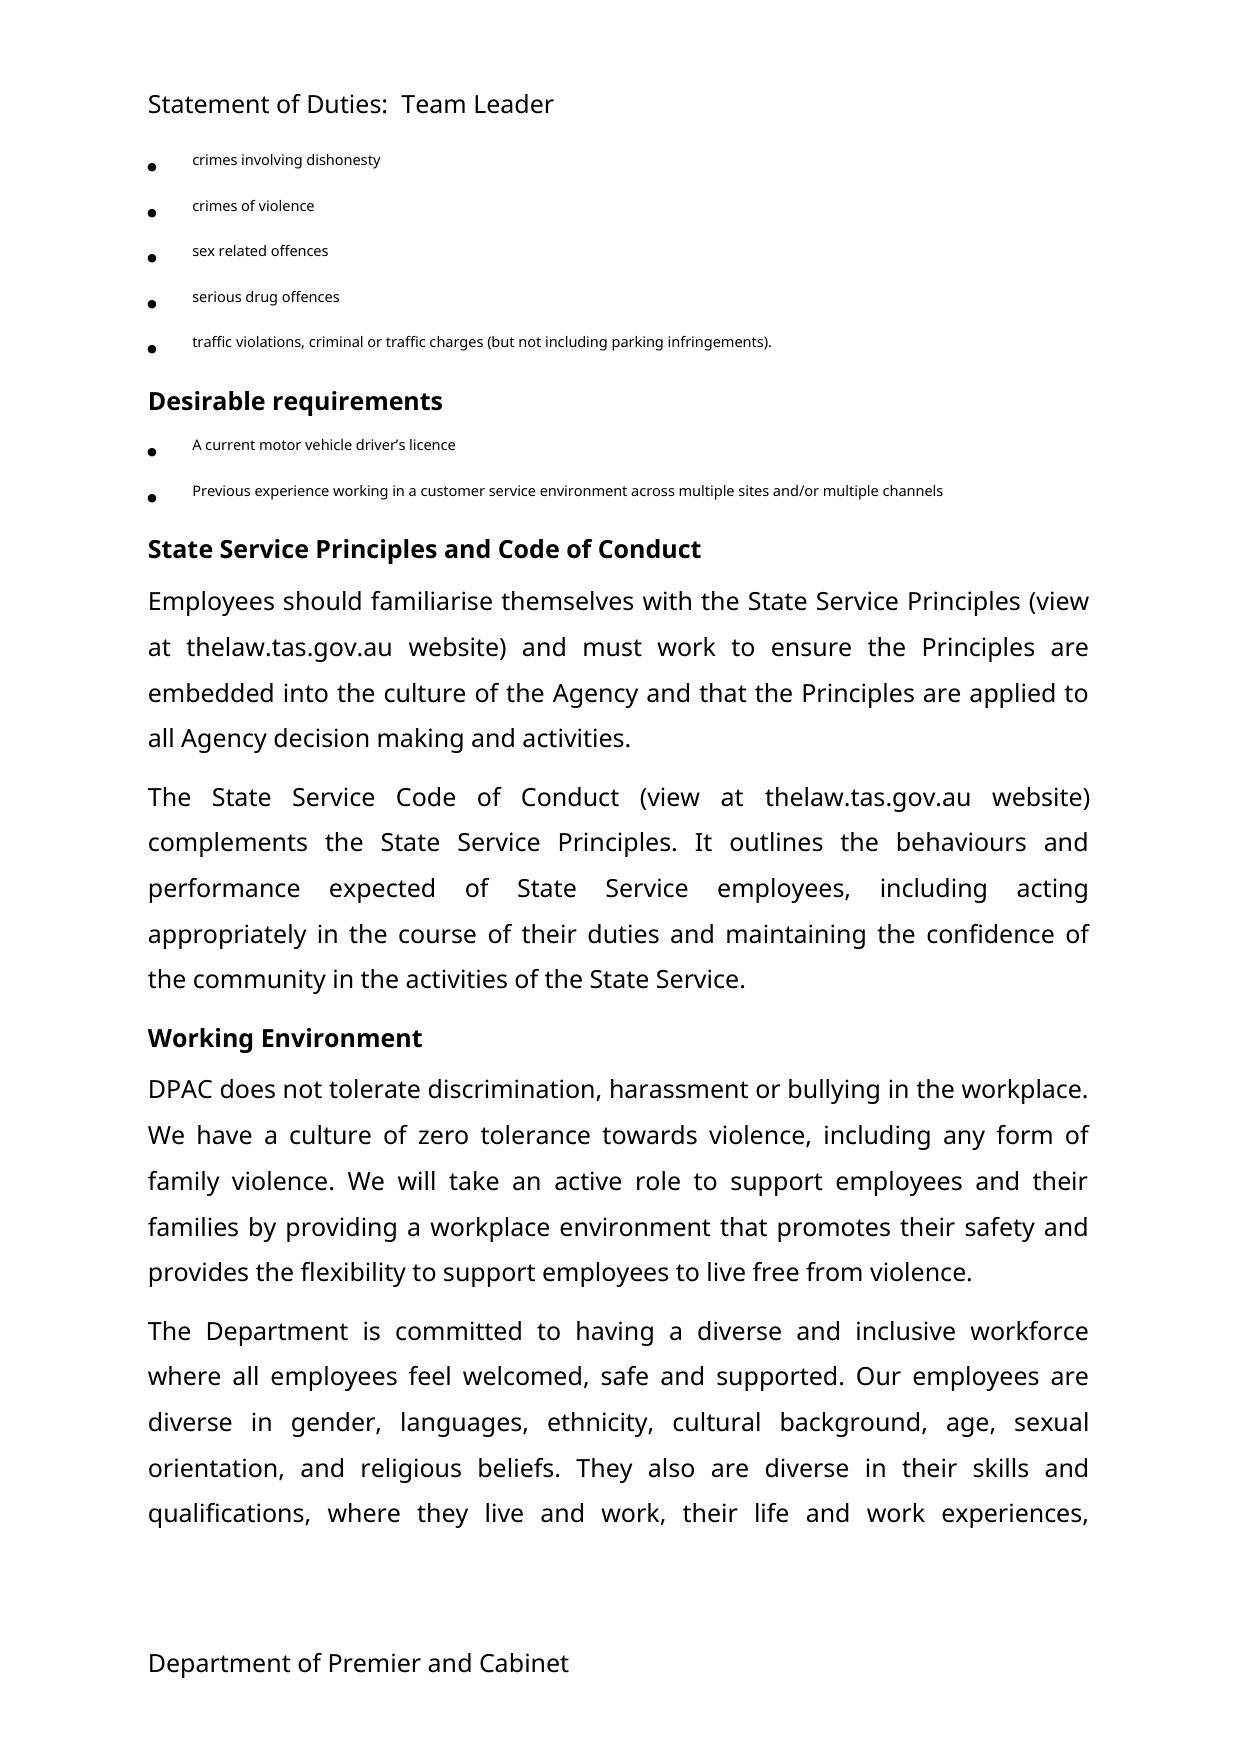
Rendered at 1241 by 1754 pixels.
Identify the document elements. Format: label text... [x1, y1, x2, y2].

list Previous experience working in a customer service environment across multiple sites and/or multiple channels [148, 480, 1090, 514]
subtitle Working Environment [148, 1020, 1090, 1054]
text Employees should familiarise themselves with the State Service Principles (view at thelaw.tas.gov.au website) and must work to ensure the Principles are embedded into the culture of the Agency and that the Principles are applied to all Agency decision making and activities. [148, 584, 1090, 761]
list serious drug offences [148, 286, 1090, 320]
text The State Service Code of Conduct (view at thelaw.tas.gov.au website) complements the State Service Principles. It outlines the behaviours and performance expected of State Service employees, including acting appropriately in the course of their duties and maintaining the confidence of the community in the activities of the State Service. [148, 779, 1090, 1002]
list sex related offences [148, 241, 1090, 275]
list crimes of violence [148, 195, 1090, 229]
text DPAC does not tolerate discrimination, harassment or bullying in the workplace. We have a culture of zero tolerance towards violence, including any form of family violence. We will take an active role to support employees and their families by providing a workplace environment that promotes their safety and provides the flexibility to support employees to live free from violence. [148, 1072, 1090, 1295]
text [148, 1313, 1090, 1536]
list A current motor vehicle driver’s licence [148, 435, 1090, 469]
subtitle State Service Principles and Code of Conduct [148, 532, 1090, 566]
list crimes involving dishonesty [148, 150, 1090, 184]
text Desirable requirements [148, 383, 1090, 417]
list traffic violations, criminal or traffic charges (but not including parking infringements). [148, 332, 1090, 366]
